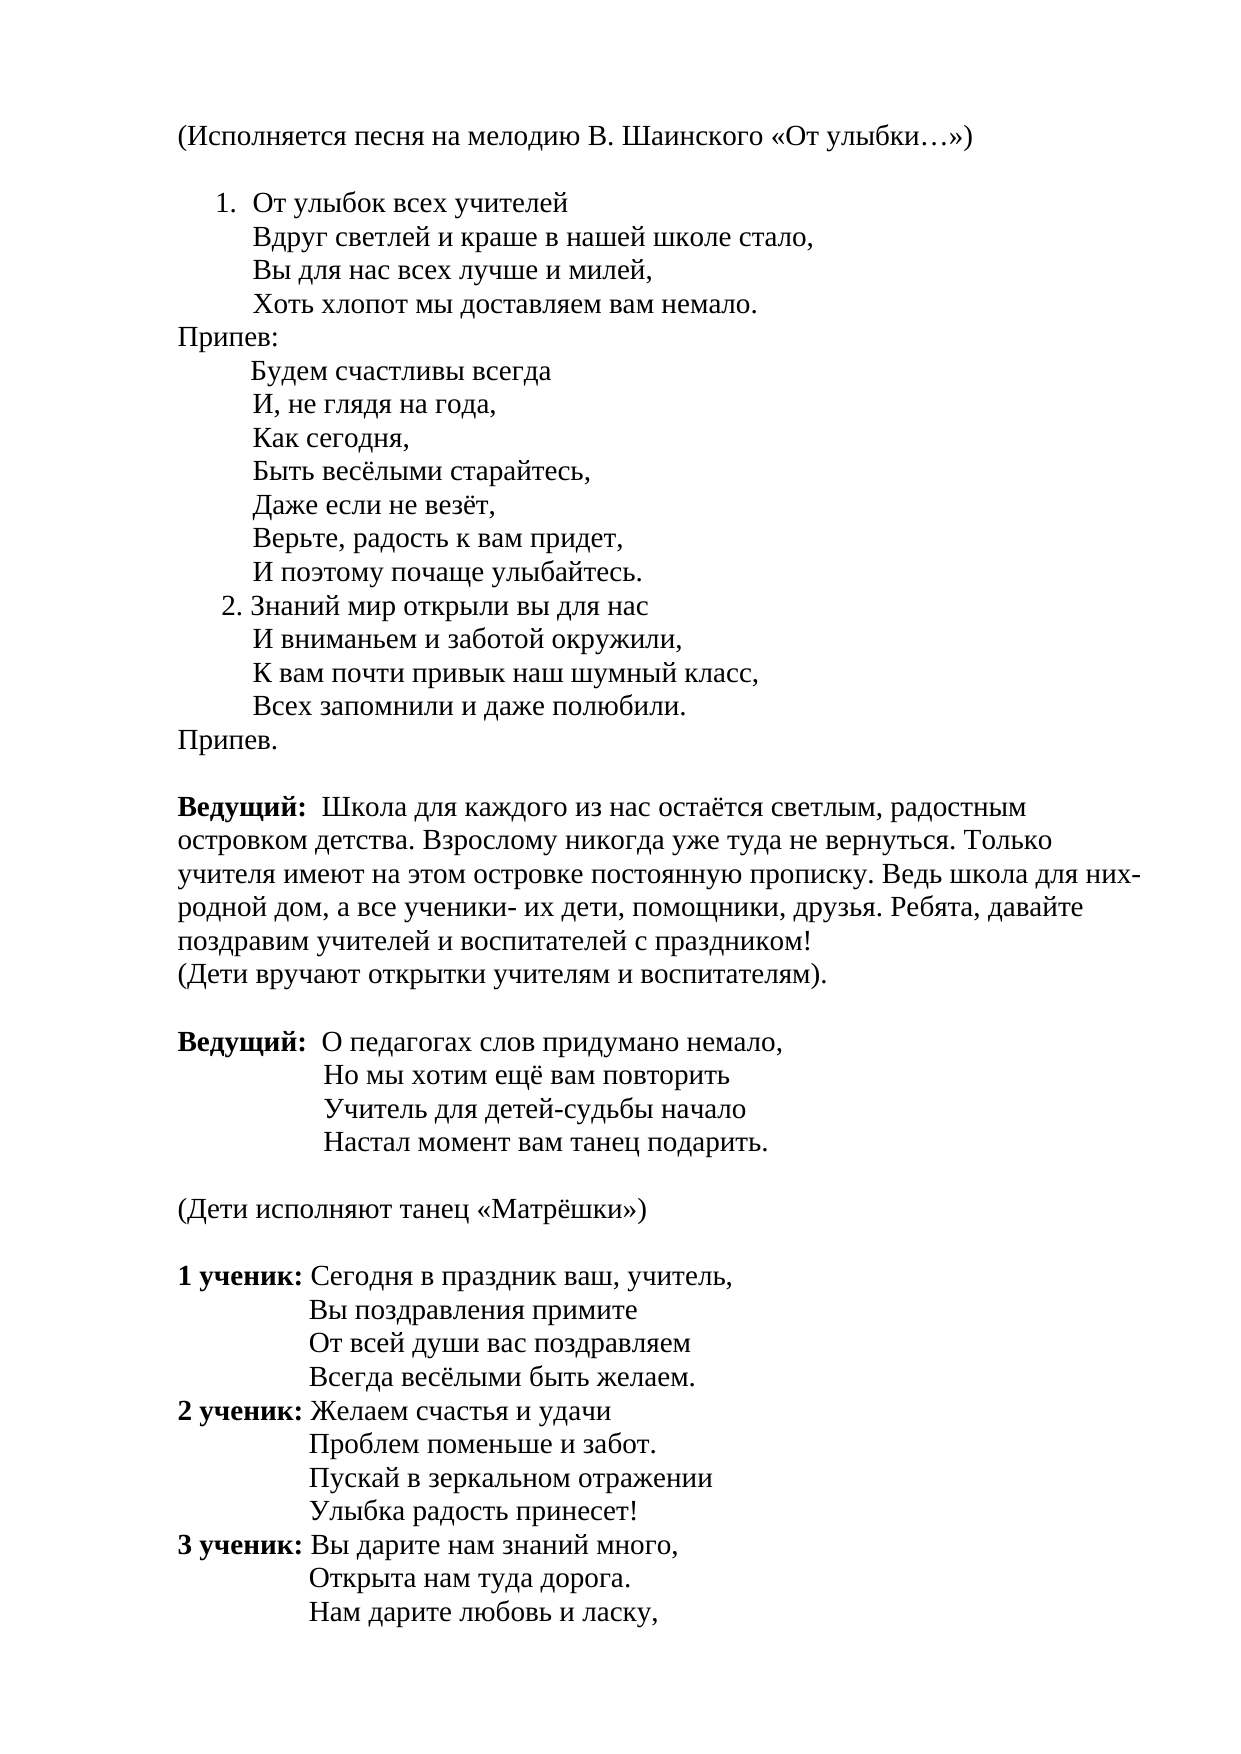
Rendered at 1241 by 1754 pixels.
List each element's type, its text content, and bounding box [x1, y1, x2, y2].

text 1 ученик: Сегодня в праздник ваш, учитель, [177, 1258, 1152, 1292]
text Всех запомнили и даже полюбили. [252, 688, 1152, 722]
text 2. Знаний мир открыли вы для нас [177, 588, 1152, 621]
text Верьте, радость к вам придет, [252, 521, 1152, 554]
text И вниманьем и заботой окружили, [252, 621, 1152, 655]
text Пускай в зеркальном отражении [177, 1460, 1152, 1493]
text И, не глядя на года, [252, 386, 1152, 420]
text И поэтому почаще улыбайтесь. [252, 554, 1152, 588]
text Нам дарите любовь и ласку, [177, 1594, 1152, 1627]
text Улыбка радость принесет! [177, 1493, 1152, 1527]
text Припев: [177, 319, 1152, 353]
text Хоть хлопот мы доставляем вам немало. [252, 286, 1152, 319]
text Проблем поменьше и забот. [177, 1426, 1152, 1460]
text (Исполняется песня на мелодию В. Шаинского «От улыбки…») [177, 118, 1152, 152]
text Всегда весёлыми быть желаем. [177, 1359, 1152, 1393]
text Быть весёлыми старайтесь, [252, 453, 1152, 487]
text Вы поздравления примите [177, 1292, 1152, 1326]
text Припев. [177, 722, 1152, 755]
text 3 ученик: Вы дарите нам знаний много, [177, 1527, 1152, 1560]
text Ведущий: О педагогах слов придумано немало, [177, 1024, 1152, 1057]
text Как сегодня, [252, 420, 1152, 453]
text Вдруг светлей и краше в нашей школе стало, [252, 219, 1152, 252]
list От улыбок всех учителей [215, 185, 1152, 219]
text Открыта нам туда дорога. [177, 1560, 1152, 1594]
text Настал момент вам танец подарить. [177, 1124, 1152, 1158]
text (Дети исполняют танец «Матрёшки») [177, 1191, 1152, 1225]
text Будем счастливы всегда [177, 353, 1152, 386]
text Вы для нас всех лучше и милей, [252, 252, 1152, 286]
text Учитель для детей-судьбы начало [177, 1091, 1152, 1124]
text От всей души вас поздравляем [177, 1326, 1152, 1359]
text Ведущий: Школа для каждого из нас остаётся светлым, радостным островком детства. Взрослому никогда уже туда не вернуться. Только учителя имеют на этом островке постоянную прописку. Ведь школа для них-родной дом, а все ученики- их дети, помощники, друзья. Ребята, давайте поздравим учителей и воспитателей с праздником! [177, 789, 1152, 957]
text Но мы хотим ещё вам повторить [177, 1057, 1152, 1091]
text 2 ученик: Желаем счастья и удачи [177, 1393, 1152, 1426]
text (Дети вручают открытки учителям и воспитателям). [177, 957, 1152, 990]
text К вам почти привык наш шумный класс, [252, 655, 1152, 688]
text Даже если не везёт, [252, 487, 1152, 521]
